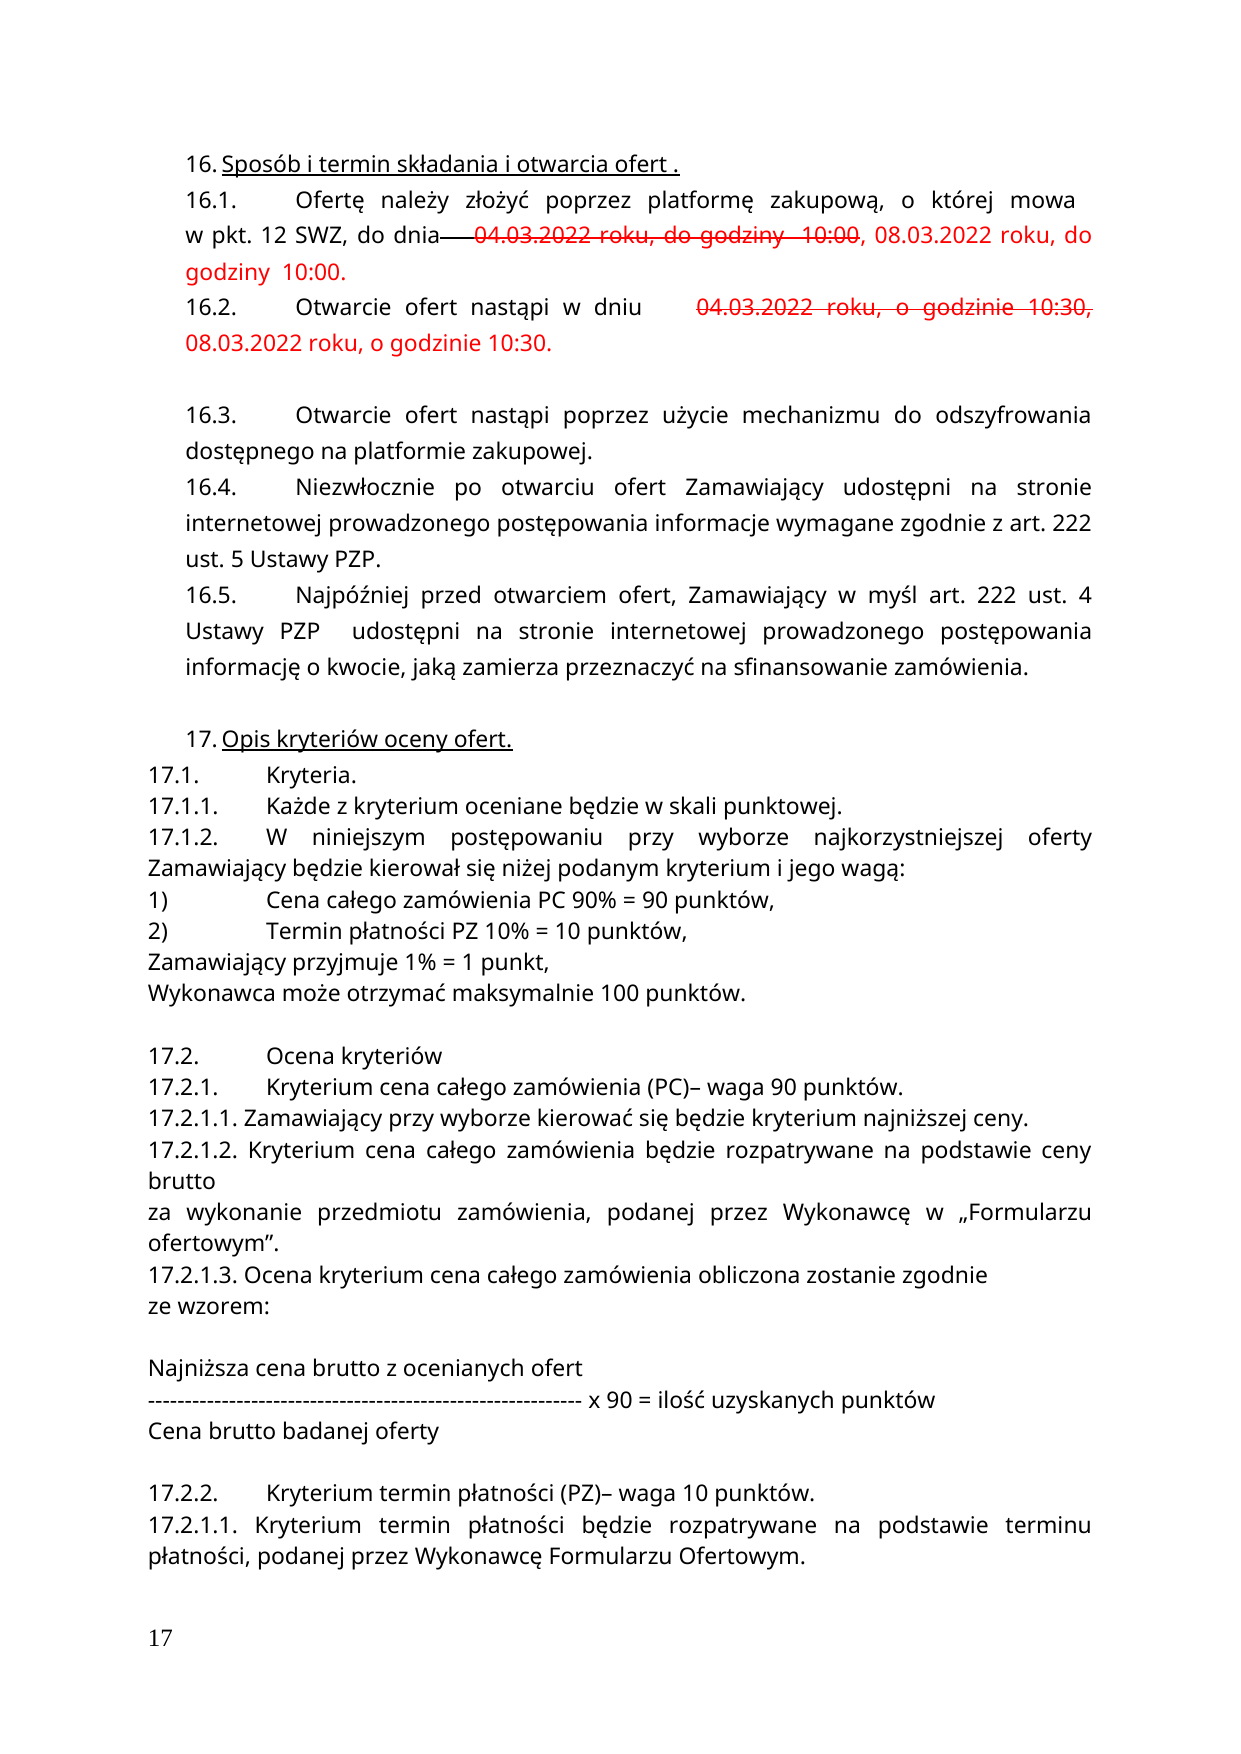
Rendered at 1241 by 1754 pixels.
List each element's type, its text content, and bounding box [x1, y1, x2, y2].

text 17.2.1.1. Kryterium termin płatności będzie rozpatrywane na podstawie terminu płatności, podanej przez Wykonawcę Formularzu Ofertowym. [148, 1508, 1093, 1571]
text 16.5. Najpóźniej przed otwarciem ofert, Zamawiający w myśl art. 222 ust. 4 Ustawy PZP udostępni na stronie internetowej prowadzonego postępowania informację o kwocie, jaką zamierza przeznaczyć na sfinansowanie zamówienia. [185, 579, 1093, 682]
text 17.2.2. Kryterium termin płatności (PZ)– waga 10 punktów. [148, 1477, 1093, 1508]
text Zamawiający przyjmuje 1% = 1 punkt, [148, 946, 1093, 977]
text Najniższa cena brutto z ocenianych ofert [148, 1352, 1093, 1383]
text 16.1. Ofertę należy złożyć poprzez platformę zakupową, o której mowa w pkt. 12 SWZ, do dnia 04.03.2022 roku, do godziny 10:00, 08.03.2022 roku, do godziny 10:00. [185, 183, 1093, 287]
text 17.2. Ocena kryteriów [148, 1040, 1093, 1071]
text 16. Sposób i termin składania i otwarcia ofert . [185, 148, 1093, 179]
text 17.2.1.1. Zamawiający przy wyborze kierować się będzie kryterium najniższej ceny. [148, 1102, 1093, 1133]
text 17.1. Kryteria. [148, 758, 1093, 790]
text Cena brutto badanej oferty [148, 1415, 1093, 1446]
text 16.2. Otwarcie ofert nastąpi w dniu 04.03.2022 roku, o godzinie 10:30, 08.03.2022 roku, o godzinie 10:30. [185, 291, 1093, 358]
text 17. Opis kryteriów oceny ofert. [185, 723, 1093, 754]
text 16.3. Otwarcie ofert nastąpi poprzez użycie mechanizmu do odszyfrowania dostępnego na platformie zakupowej. [185, 399, 1093, 466]
text 17.2.1.2. Kryterium cena całego zamówienia będzie rozpatrywane na podstawie ceny brutto [148, 1133, 1093, 1196]
text ----------------------------------------------------------- x 90 = ilość uzyskanych punktów [148, 1383, 1093, 1415]
text 17.1.2. W niniejszym postępowaniu przy wyborze najkorzystniejszej oferty Zamawiający będzie kierował się niżej podanym kryterium i jego wagą: [148, 821, 1093, 883]
text 2) Termin płatności PZ 10% = 10 punktów, [148, 915, 1093, 946]
text ze wzorem: [148, 1290, 1093, 1321]
text 16.4. Niezwłocznie po otwarciu ofert Zamawiający udostępni na stronie internetowej prowadzonego postępowania informacje wymagane zgodnie z art. 222 ust. 5 Ustawy PZP. [185, 471, 1093, 574]
text 17.1.1. Każde z kryterium oceniane będzie w skali punktowej. [148, 790, 1093, 821]
text 1) Cena całego zamówienia PC 90% = 90 punktów, [148, 883, 1093, 915]
text za wykonanie przedmiotu zamówienia, podanej przez Wykonawcę w „Formularzu ofertowym”. [148, 1196, 1093, 1258]
text 17.2.1.3. Ocena kryterium cena całego zamówienia obliczona zostanie zgodnie [148, 1258, 1093, 1290]
text Wykonawca może otrzymać maksymalnie 100 punktów. [148, 977, 1093, 1008]
text 17.2.1. Kryterium cena całego zamówienia (PC)– waga 90 punktów. [148, 1071, 1093, 1102]
